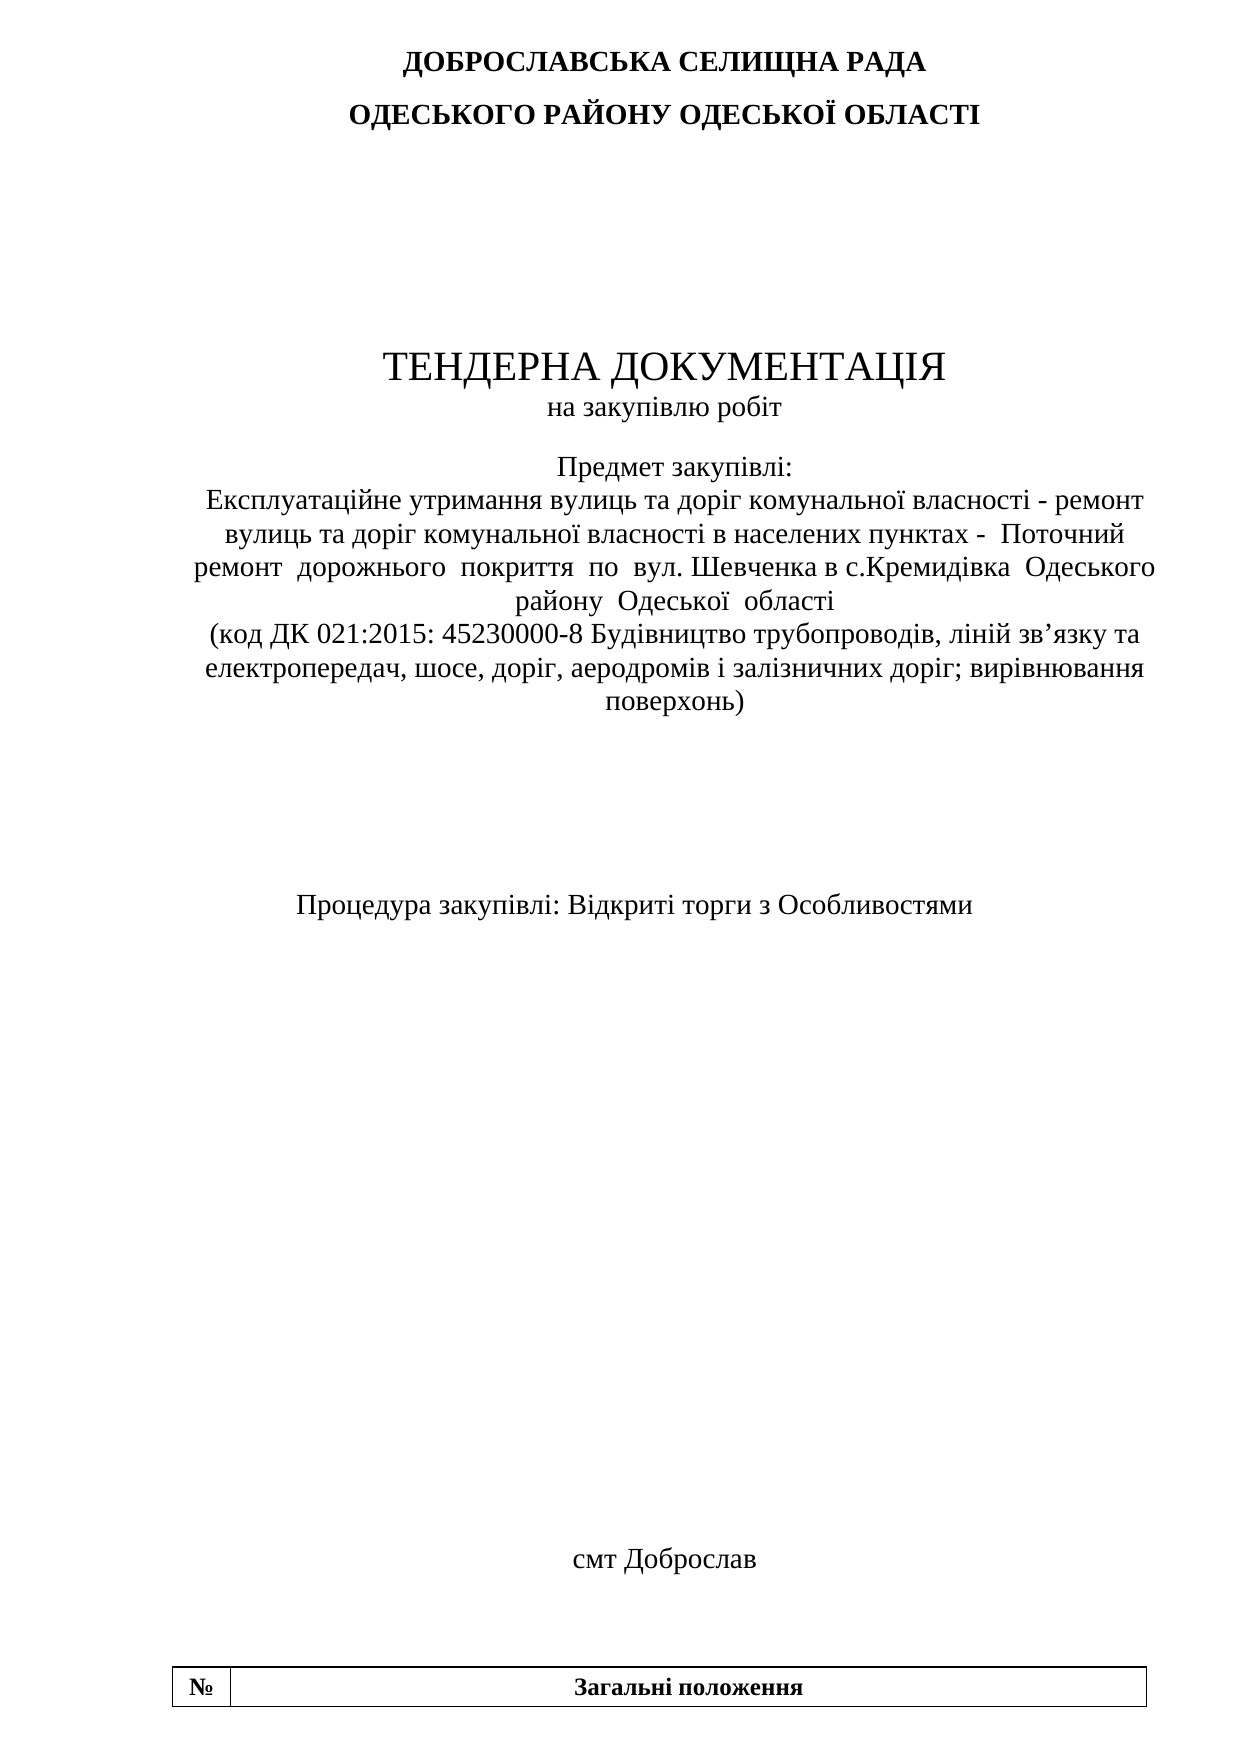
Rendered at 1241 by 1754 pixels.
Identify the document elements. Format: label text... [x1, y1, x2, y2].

table_header Загальні положення [231, 1668, 1146, 1706]
table_header № [173, 1668, 230, 1706]
text ТЕНДЕРНА ДОКУМЕНТАЦІЯ [177, 342, 1152, 389]
text ДОБРОСЛАВСЬКА СЕЛИЩНА РАДА [177, 44, 1152, 78]
text смт Доброслав [177, 1541, 1152, 1574]
text Процедура закупівлі: Відкриті торги з Особливостями [177, 887, 1152, 920]
table_header Предмет закупівлі: Експлуатаційне утримання вулиць та доріг комунальної власності - ремонт вулиць та доріг комунальної власності в населених пунктах - Поточний ремонт дорожнього покриття по вул. Шевченка в с.Кремидівка Одеського району Одеської області (код ДК 021:2015: 45230000-8 Будівництво трубопроводів, ліній зв’язку та електропередач, шосе, доріг, аеродромів і залізничних доріг; вирівнювання поверхонь) [176, 447, 1174, 776]
text ОДЕСЬКОГО РАЙОНУ ОДЕСЬКОЇ ОБЛАСТІ [177, 97, 1152, 131]
text на закупівлю робіт [177, 389, 1152, 423]
